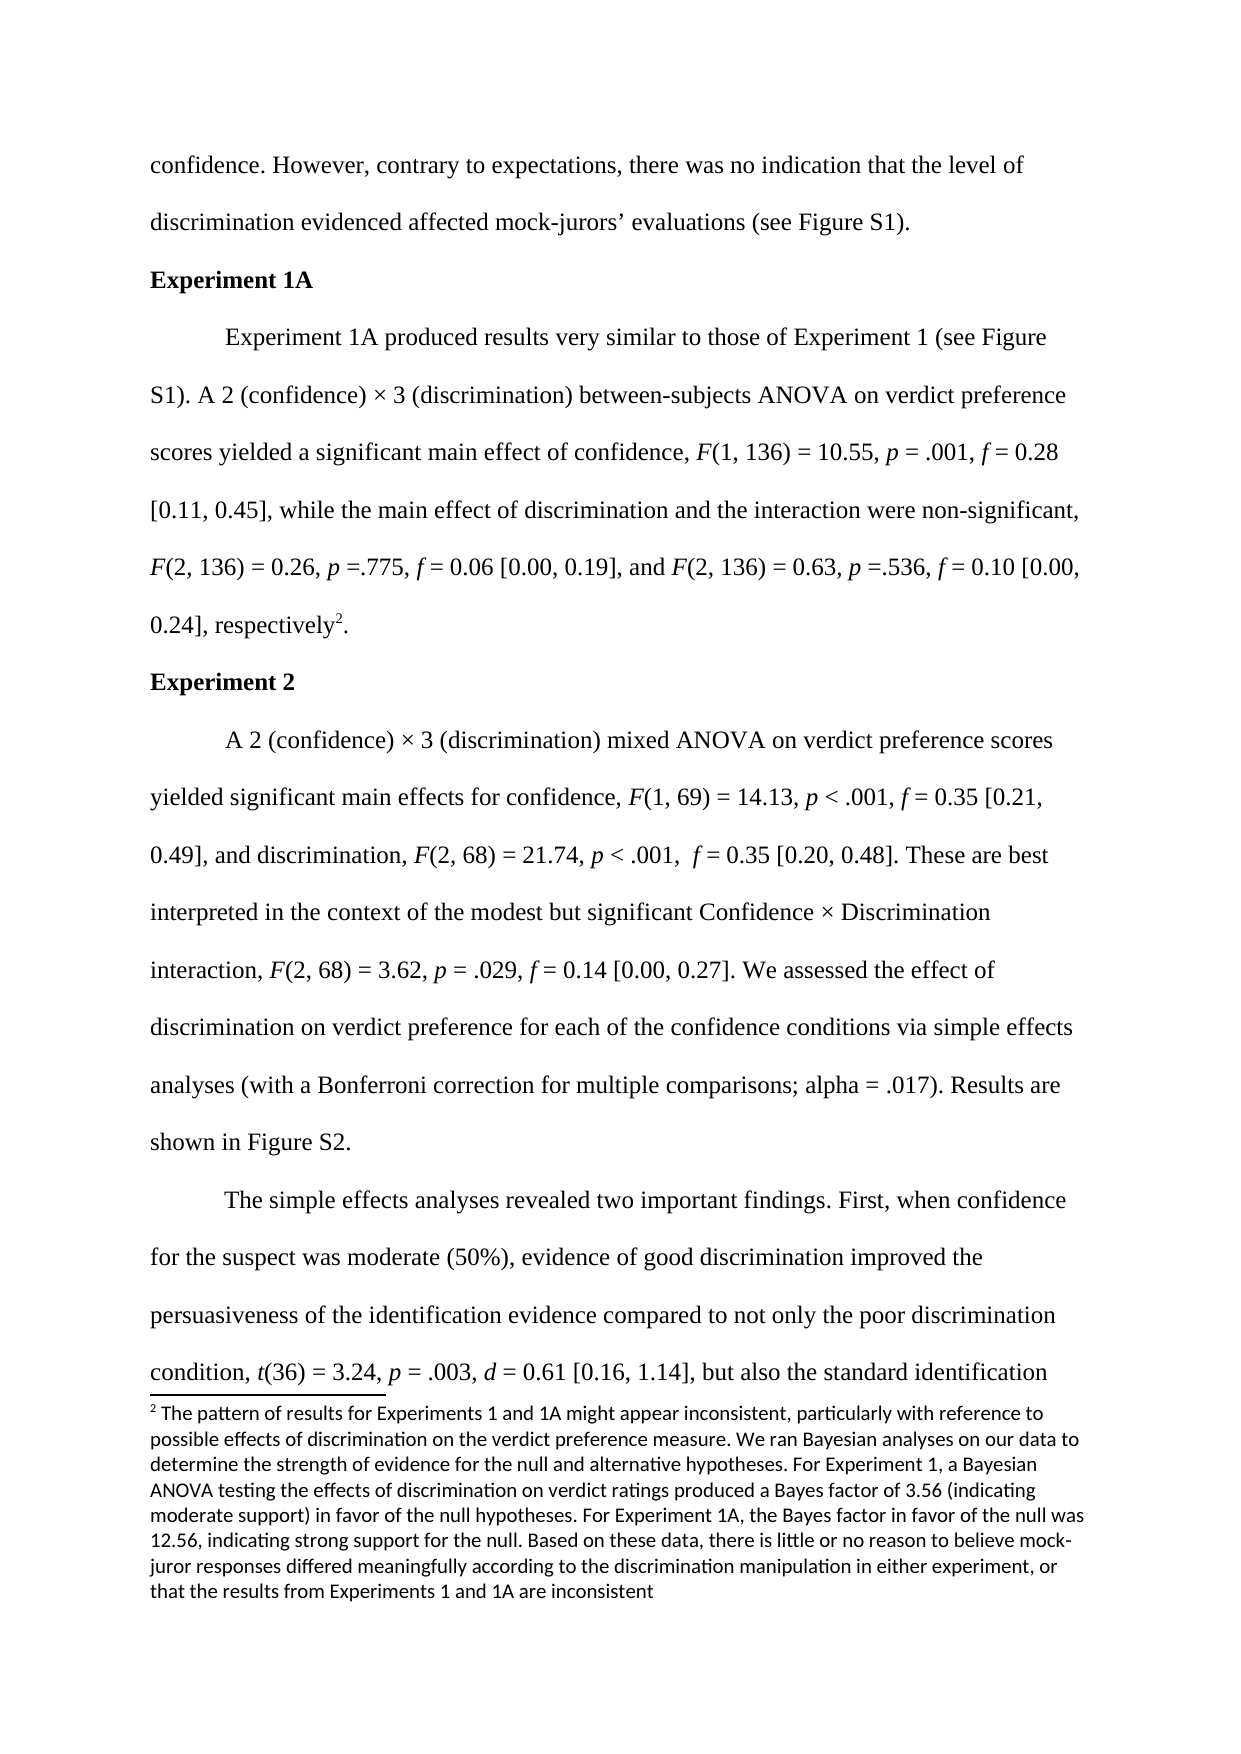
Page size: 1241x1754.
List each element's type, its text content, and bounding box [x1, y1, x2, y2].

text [150, 150, 1090, 236]
text Experiment 1A produced results very similar to those of Experiment 1 (see Figure S1). A 2 (confidence) × 3 (discrimination) between-subjects ANOVA on verdict preference scores yielded a significant main effect of confidence, F(1, 136) = 10.55, p = .001, f = 0.28 [0.11, 0.45], while the main effect of discrimination and the interaction were non-significant, F(2, 136) = 0.26, p =.775, f = 0.06 [0.00, 0.19], and F(2, 136) = 0.63, p =.536, f = 0.10 [0.00, 0.24], respectively. [150, 322, 1090, 639]
text Experiment 2 [150, 667, 1090, 696]
text A 2 (confidence) × 3 (discrimination) mixed ANOVA on verdict preference scores yielded significant main effects for confidence, F(1, 69) = 14.13, p < .001, f = 0.35 [0.21, 0.49], and discrimination, F(2, 68) = 21.74, p < .001, f = 0.35 [0.20, 0.48]. These are best interpreted in the context of the modest but significant Confidence × Discrimination interaction, F(2, 68) = 3.62, p = .029, f = 0.14 [0.00, 0.27]. We assessed the effect of discrimination on verdict preference for each of the confidence conditions via simple effects analyses (with a Bonferroni correction for multiple comparisons; alpha = .017). Results are shown in Figure S2. [150, 725, 1090, 1156]
text Experiment 1A [150, 265, 1090, 294]
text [150, 1185, 1090, 1386]
